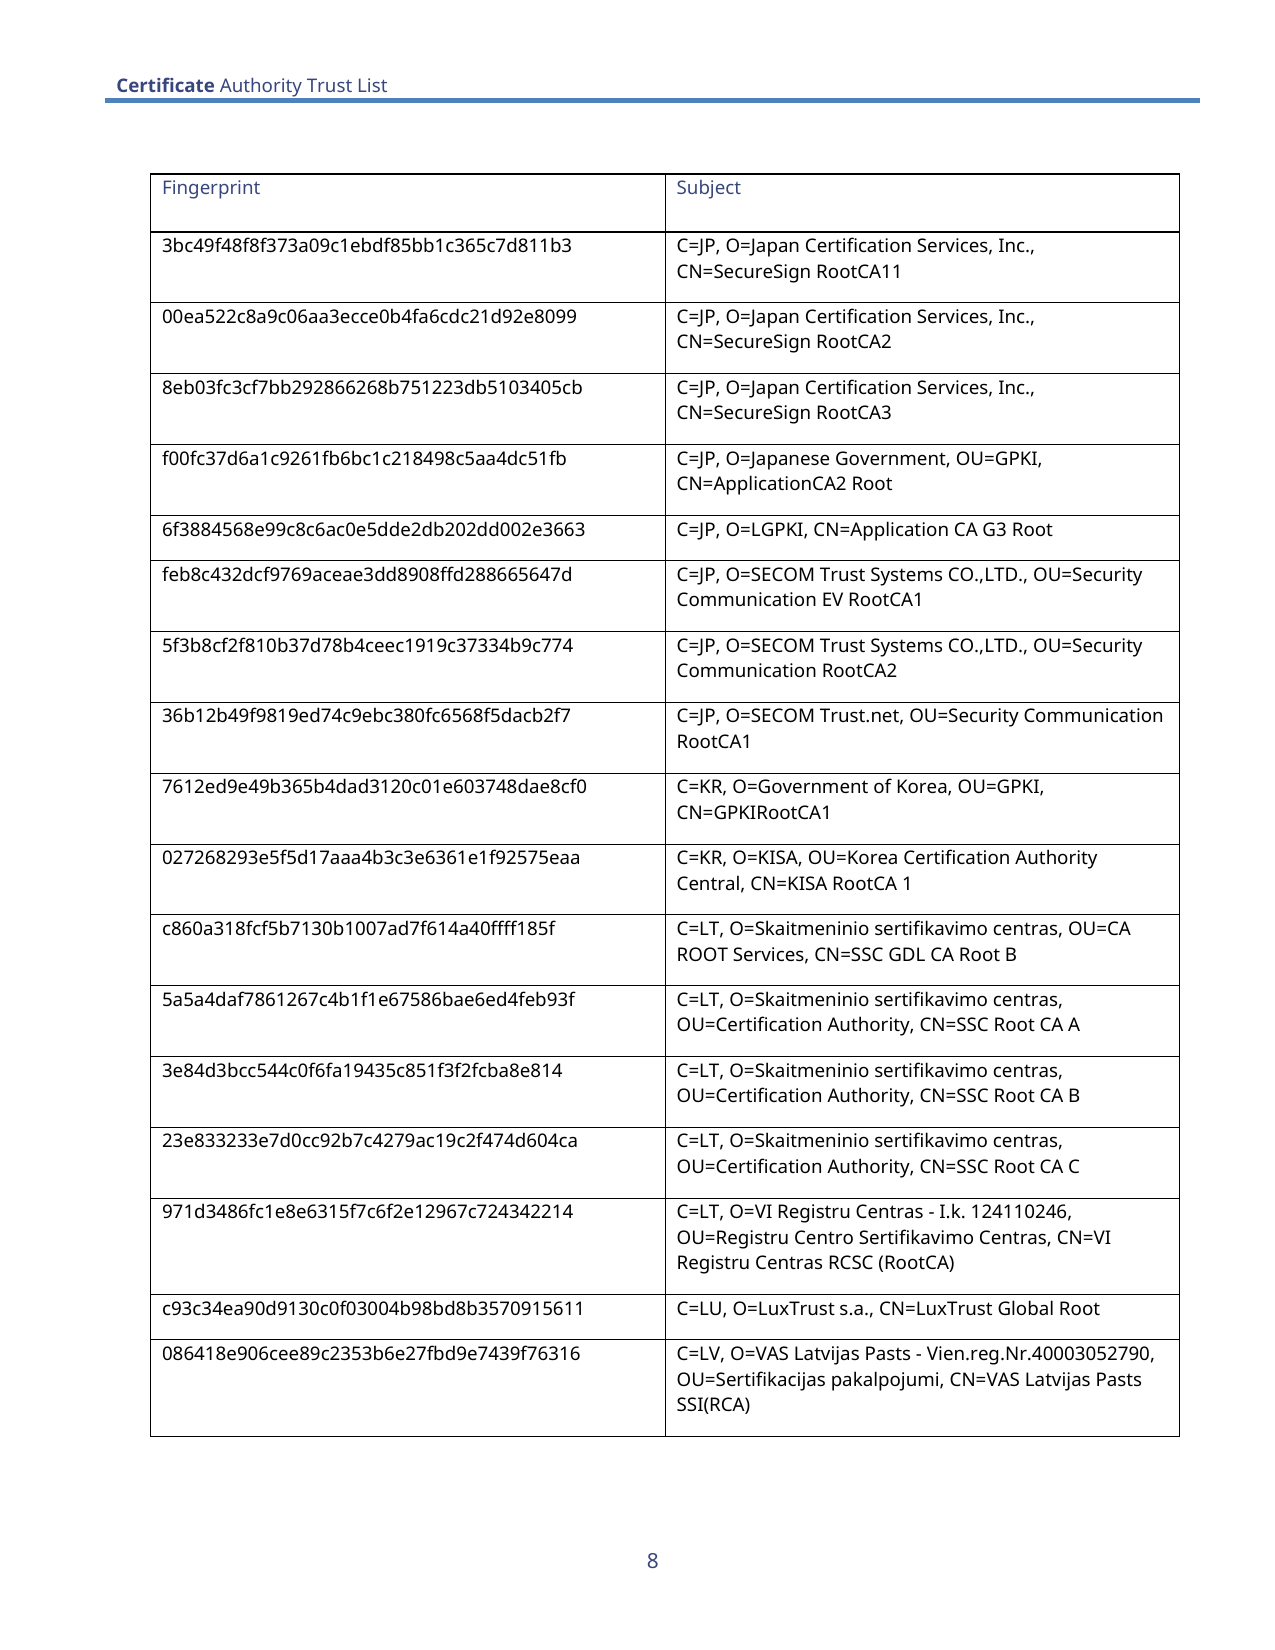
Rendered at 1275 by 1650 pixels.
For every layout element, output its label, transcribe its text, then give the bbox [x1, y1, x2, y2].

table_cell C=JP, O=Japan Certification Services, Inc., CN=SecureSign RootCA3 [666, 374, 1179, 444]
table_cell C=JP, O=LGPKI, CN=Application CA G3 Root [666, 516, 1179, 560]
table_cell 3e84d3bcc544c0f6fa19435c851f3f2fcba8e814 [151, 1057, 665, 1127]
table_cell 5a5a4daf7861267c4b1f1e67586bae6ed4feb93f [151, 986, 665, 1056]
table_cell 00ea522c8a9c06aa3ecce0b4fa6cdc21d92e8099 [151, 303, 665, 373]
table_cell 7612ed9e49b365b4dad3120c01e603748dae8cf0 [151, 774, 665, 843]
table_cell C=JP, O=Japan Certification Services, Inc., CN=SecureSign RootCA2 [666, 303, 1179, 373]
table_cell C=LV, O=VAS Latvijas Pasts - Vien.reg.Nr.40003052790, OU=Sertifikacijas pakalpojumi, CN=VAS Latvijas Pasts SSI(RCA) [666, 1340, 1179, 1436]
table_cell C=LU, O=LuxTrust s.a., CN=LuxTrust Global Root [666, 1295, 1179, 1339]
table_cell c860a318fcf5b7130b1007ad7f614a40ffff185f [151, 915, 665, 985]
table_cell C=JP, O=SECOM Trust Systems CO.,LTD., OU=Security Communication RootCA2 [666, 632, 1179, 702]
table_cell C=LT, O=VI Registru Centras - I.k. 124110246, OU=Registru Centro Sertifikavimo Centras, CN=VI Registru Centras RCSC (RootCA) [666, 1199, 1179, 1294]
table_cell 36b12b49f9819ed74c9ebc380fc6568f5dacb2f7 [151, 703, 665, 773]
table_cell C=LT, O=Skaitmeninio sertifikavimo centras, OU=Certification Authority, CN=SSC Root CA B [666, 1057, 1179, 1127]
table_header Subject [666, 175, 1179, 231]
table_cell C=JP, O=SECOM Trust.net, OU=Security Communication RootCA1 [666, 703, 1179, 773]
table_cell 027268293e5f5d17aaa4b3c3e6361e1f92575eaa [151, 845, 665, 914]
table_cell c93c34ea90d9130c0f03004b98bd8b3570915611 [151, 1295, 665, 1339]
table_cell 5f3b8cf2f810b37d78b4ceec1919c37334b9c774 [151, 632, 665, 702]
table_cell C=JP, O=SECOM Trust Systems CO.,LTD., OU=Security Communication EV RootCA1 [666, 561, 1179, 631]
table_cell f00fc37d6a1c9261fb6bc1c218498c5aa4dc51fb [151, 445, 665, 515]
table_cell 8eb03fc3cf7bb292866268b751223db5103405cb [151, 374, 665, 444]
table_cell C=LT, O=Skaitmeninio sertifikavimo centras, OU=CA ROOT Services, CN=SSC GDL CA Root B [666, 915, 1179, 985]
table_cell C=LT, O=Skaitmeninio sertifikavimo centras, OU=Certification Authority, CN=SSC Root CA C [666, 1128, 1179, 1198]
table_cell C=JP, O=Japan Certification Services, Inc., CN=SecureSign RootCA11 [666, 233, 1179, 302]
table_cell C=LT, O=Skaitmeninio sertifikavimo centras, OU=Certification Authority, CN=SSC Root CA A [666, 986, 1179, 1056]
table_header Fingerprint [151, 175, 665, 231]
table_cell 971d3486fc1e8e6315f7c6f2e12967c724342214 [151, 1199, 665, 1294]
table_cell 23e833233e7d0cc92b7c4279ac19c2f474d604ca [151, 1128, 665, 1198]
table_cell C=JP, O=Japanese Government, OU=GPKI, CN=ApplicationCA2 Root [666, 445, 1179, 515]
table_cell 3bc49f48f8f373a09c1ebdf85bb1c365c7d811b3 [151, 233, 665, 302]
table_cell 6f3884568e99c8c6ac0e5dde2db202dd002e3663 [151, 516, 665, 560]
table_cell C=KR, O=Government of Korea, OU=GPKI, CN=GPKIRootCA1 [666, 774, 1179, 843]
table_cell C=KR, O=KISA, OU=Korea Certification Authority Central, CN=KISA RootCA 1 [666, 845, 1179, 914]
table_cell 086418e906cee89c2353b6e27fbd9e7439f76316 [151, 1340, 665, 1436]
table_cell feb8c432dcf9769aceae3dd8908ffd288665647d [151, 561, 665, 631]
